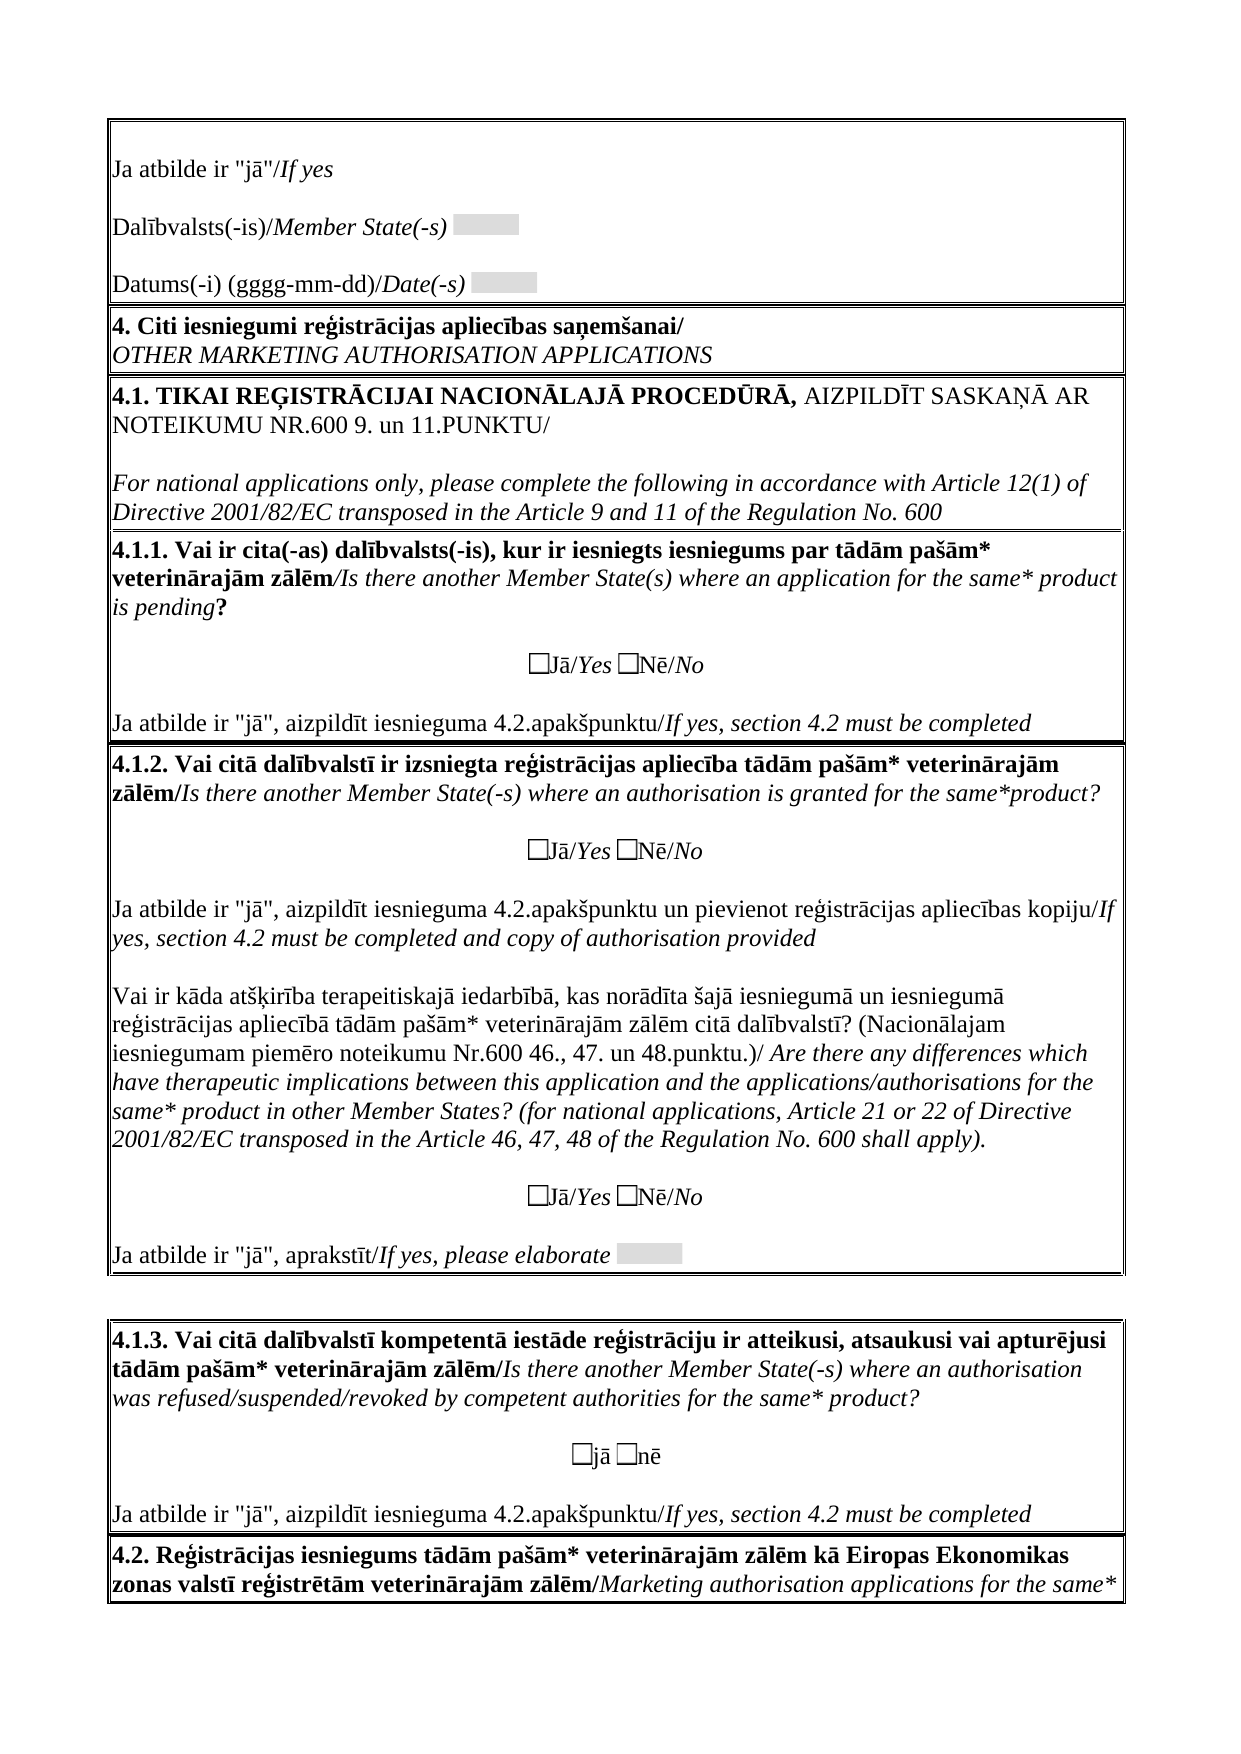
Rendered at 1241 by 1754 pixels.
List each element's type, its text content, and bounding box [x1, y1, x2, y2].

picture [529, 653, 550, 674]
table_cell 4.1.3. Vai citā dalībvalstī kompetentā iestāde reģistrāciju ir atteikusi, atsaukusi vai apturējusi tādām pašām* veterinārajām zālēm/Is there another Member State(-s) where an authorisation was refused/suspended/revoked by competent authorities for the same* product? jā nē Ja atbilde ir "jā", aizpildīt iesnieguma 4.2.apakšpunktu/If yes, section 4.2 must be completed [111, 1319, 1124, 1531]
picture [453, 214, 519, 235]
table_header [111, 122, 1123, 301]
picture [616, 1443, 638, 1465]
picture [572, 1443, 593, 1465]
picture [528, 1185, 549, 1206]
picture [617, 1185, 638, 1206]
table_header 4.1.2. Vai citā dalībvalstī ir izsniegta reģistrācijas apliecība tādām pašām* veterinārajām zālēm/Is there another Member State(-s) where an authorisation is granted for the same*product? Jā/Yes Nē/No Ja atbilde ir "jā", aizpildīt iesnieguma 4.2.apakšpunktu un pievienot reģistrācijas apliecības kopiju/If yes, section 4.2 must be completed and copy of authorisation provided Vai ir kāda atšķirība terapeitiskajā iedarbībā, kas norādīta šajā iesniegumā un iesniegumā reģistrācijas apliecībā tādām pašām* veterinārajām zālēm citā dalībvalstī? (Nacionālajam iesniegumam piemēro noteikumu Nr.600 46., 47. un 48.punktu.)/ Are there any differences which have therapeutic implications between this application and the applications/authorisations for the same* product in other Member States? (for national applications, Article 21 or 22 of Directive 2001/82/EC transposed in the Article 46, 47, 48 of the Regulation No. 600 shall apply). Jā/Yes Nē/No Ja atbilde ir "jā", aprakstīt/If yes, please elaborate [111, 747, 1123, 1272]
table_cell [109, 1272, 1124, 1319]
picture [617, 839, 638, 860]
picture [618, 653, 639, 674]
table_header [111, 1537, 1123, 1601]
picture [528, 839, 549, 860]
table_header 4.1. TIKAI REĢISTRĀCIJAI NACIONĀLAJĀ PROCEDŪRĀ, AIZPILDĪT SASKAŅĀ AR NOTEIKUMU NR.600 9. un 11.PUNKTU/ For national applications only, please complete the following in accordance with Article 12(1) of Directive 2001/82/EC transposed in the Article 9 and 11 of the Regulation No. 600 [111, 378, 1123, 528]
picture [471, 272, 538, 293]
table_header 4. Citi iesniegumi reģistrācijas apliecības saņemšanai/ OTHER MARKETING AUTHORISATION APPLICATIONS [111, 308, 1123, 372]
picture [616, 1243, 683, 1264]
table_cell 4.1.1. Vai ir cita(-as) dalībvalsts(-is), kur ir iesniegts iesniegums par tādām pašām* veterinārajām zālēm/Is there another Member State(s) where an application for the same* product is pending? Jā/Yes Nē/No Ja atbilde ir "jā", aizpildīt iesnieguma 4.2.apakšpunktu/If yes, section 4.2 must be completed [111, 529, 1123, 740]
